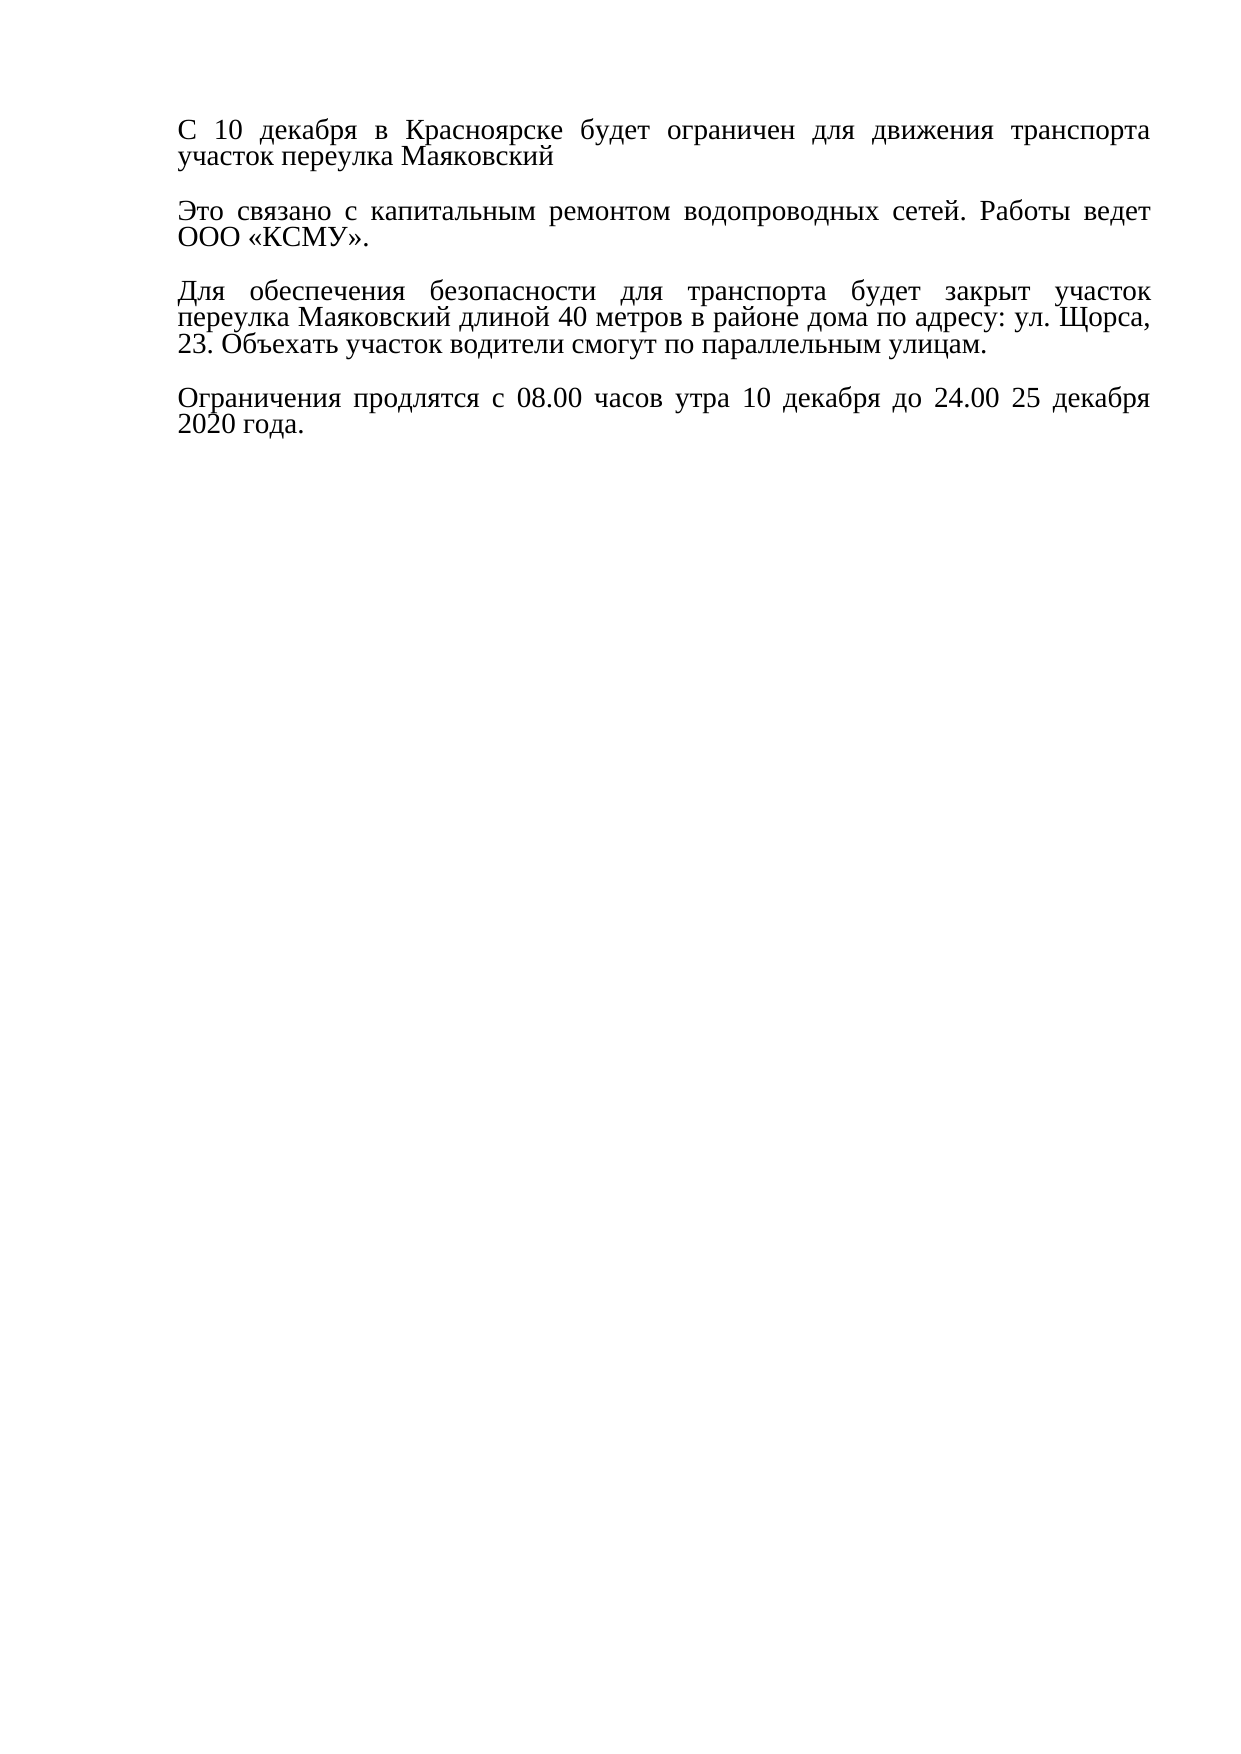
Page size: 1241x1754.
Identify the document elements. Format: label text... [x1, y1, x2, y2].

text С 10 декабря в Красноярске будет ограничен для движения транспорта участок переулка Маяковский [177, 118, 1152, 172]
text Это связано с капитальным ремонтом водопроводных сетей. Работы ведет ООО «КСМУ». [177, 198, 1152, 252]
text Для обеспечения безопасности для транспорта будет закрыт участок переулка Маяковский длиной 40 метров в районе дома по адресу: ул. Щорса, 23. Объехать участок водители смогут по параллельным улицам. [177, 279, 1152, 359]
text Ограничения продлятся с 08.00 часов утра 10 декабря до 24.00 25 декабря 2020 года. [177, 386, 1152, 440]
